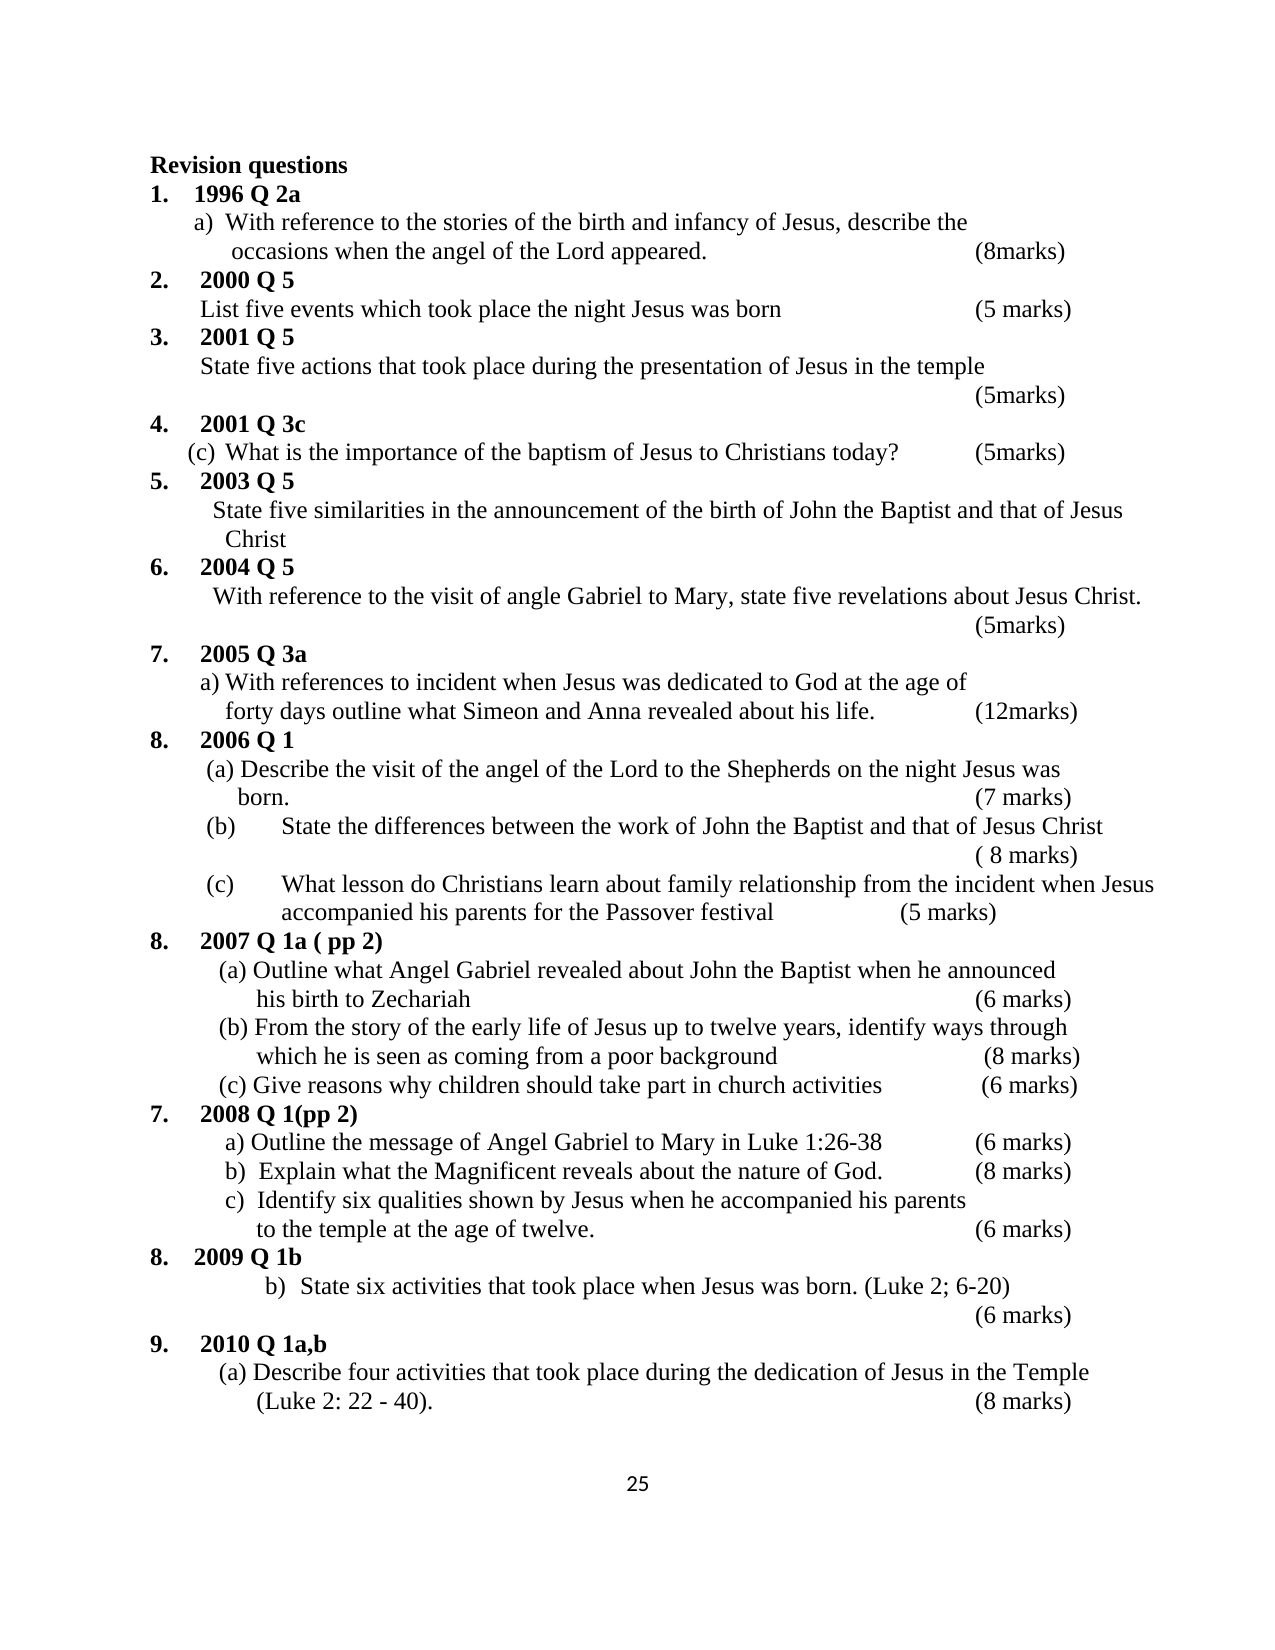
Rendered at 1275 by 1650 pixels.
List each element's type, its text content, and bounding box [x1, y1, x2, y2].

text 8. 2006 Q 1 [150, 725, 1125, 754]
text 4. 2001 Q 3c [150, 409, 1162, 437]
text his birth to Zechariah (6 marks) [150, 984, 1125, 1012]
text Revision questions [150, 150, 1125, 179]
text 5. 2003 Q 5 [150, 466, 1162, 495]
text c) Identify six qualities shown by Jesus when he accompanied his parents [150, 1185, 1125, 1214]
text (Luke 2: 22 - 40). (8 marks) [187, 1386, 1125, 1415]
text (b) From the story of the early life of Jesus up to twelve years, identify ways through [150, 1012, 1125, 1041]
text 8. 2007 Q 1a ( pp 2) [150, 926, 1125, 955]
text 7. 2008 Q 1(pp 2) [150, 1099, 1125, 1127]
text a) Outline the message of Angel Gabriel to Mary in Luke 1:26-38 (6 marks) [150, 1127, 1125, 1156]
text (c) What is the importance of the baptism of Jesus to Christians today? (5marks) [150, 437, 1162, 466]
text to the temple at the age of twelve. (6 marks) [150, 1214, 1125, 1242]
list State the differences between the work of John the Baptist and that of Jesus Christ ( 8 marks) [206, 811, 1162, 869]
text 3. 2001 Q 5 [150, 322, 1125, 351]
text occasions when the angel of the Lord appeared. (8marks) [150, 236, 1162, 265]
text a) With references to incident when Jesus was dedicated to God at the age of [150, 667, 1162, 696]
text State five similarities in the announcement of the birth of John the Baptist and that of Jesus Christ [150, 495, 1162, 552]
text With reference to the visit of angle Gabriel to Mary, state five revelations about Jesus Christ. (5marks) [150, 581, 1162, 639]
text 2. 2000 Q 5 [150, 265, 1125, 294]
text b) State six activities that took place when Jesus was born. (Luke 2; 6-20) [159, 1271, 1125, 1300]
list What lesson do Christians learn about family relationship from the incident when Jesus accompanied his parents for the Passover festival (5 marks) [206, 869, 1162, 926]
text born. (7 marks) [150, 782, 1162, 811]
text a) With reference to the stories of the birth and infancy of Jesus, describe the [150, 207, 1162, 236]
text 1. 1996 Q 2a [150, 179, 1125, 207]
text State five actions that took place during the presentation of Jesus in the temple [150, 351, 1162, 380]
text List five events which took place the night Jesus was born (5 marks) [150, 294, 1162, 322]
text (a) Outline what Angel Gabriel revealed about John the Baptist when he announced [150, 955, 1125, 984]
text which he is seen as coming from a poor background (8 marks) [150, 1041, 1125, 1070]
text 7. 2005 Q 3a [150, 639, 1125, 667]
text forty days outline what Simeon and Anna revealed about his life. (12marks) [225, 696, 1162, 725]
text b) Explain what the Magnificent reveals about the nature of God. (8 marks) [150, 1156, 1125, 1185]
text 8. 2009 Q 1b [150, 1242, 1125, 1271]
text (c) Give reasons why children should take part in church activities (6 marks) [150, 1070, 1125, 1099]
text (6 marks) [159, 1300, 1125, 1329]
text (a) Describe the visit of the angel of the Lord to the Shepherds on the night Jesus was [150, 754, 1162, 782]
text 9. 2010 Q 1a,b [150, 1329, 1125, 1357]
text (a) Describe four activities that took place during the dedication of Jesus in the Temple [187, 1357, 1125, 1386]
text (5marks) [150, 380, 1162, 409]
text 6. 2004 Q 5 [150, 552, 1125, 581]
